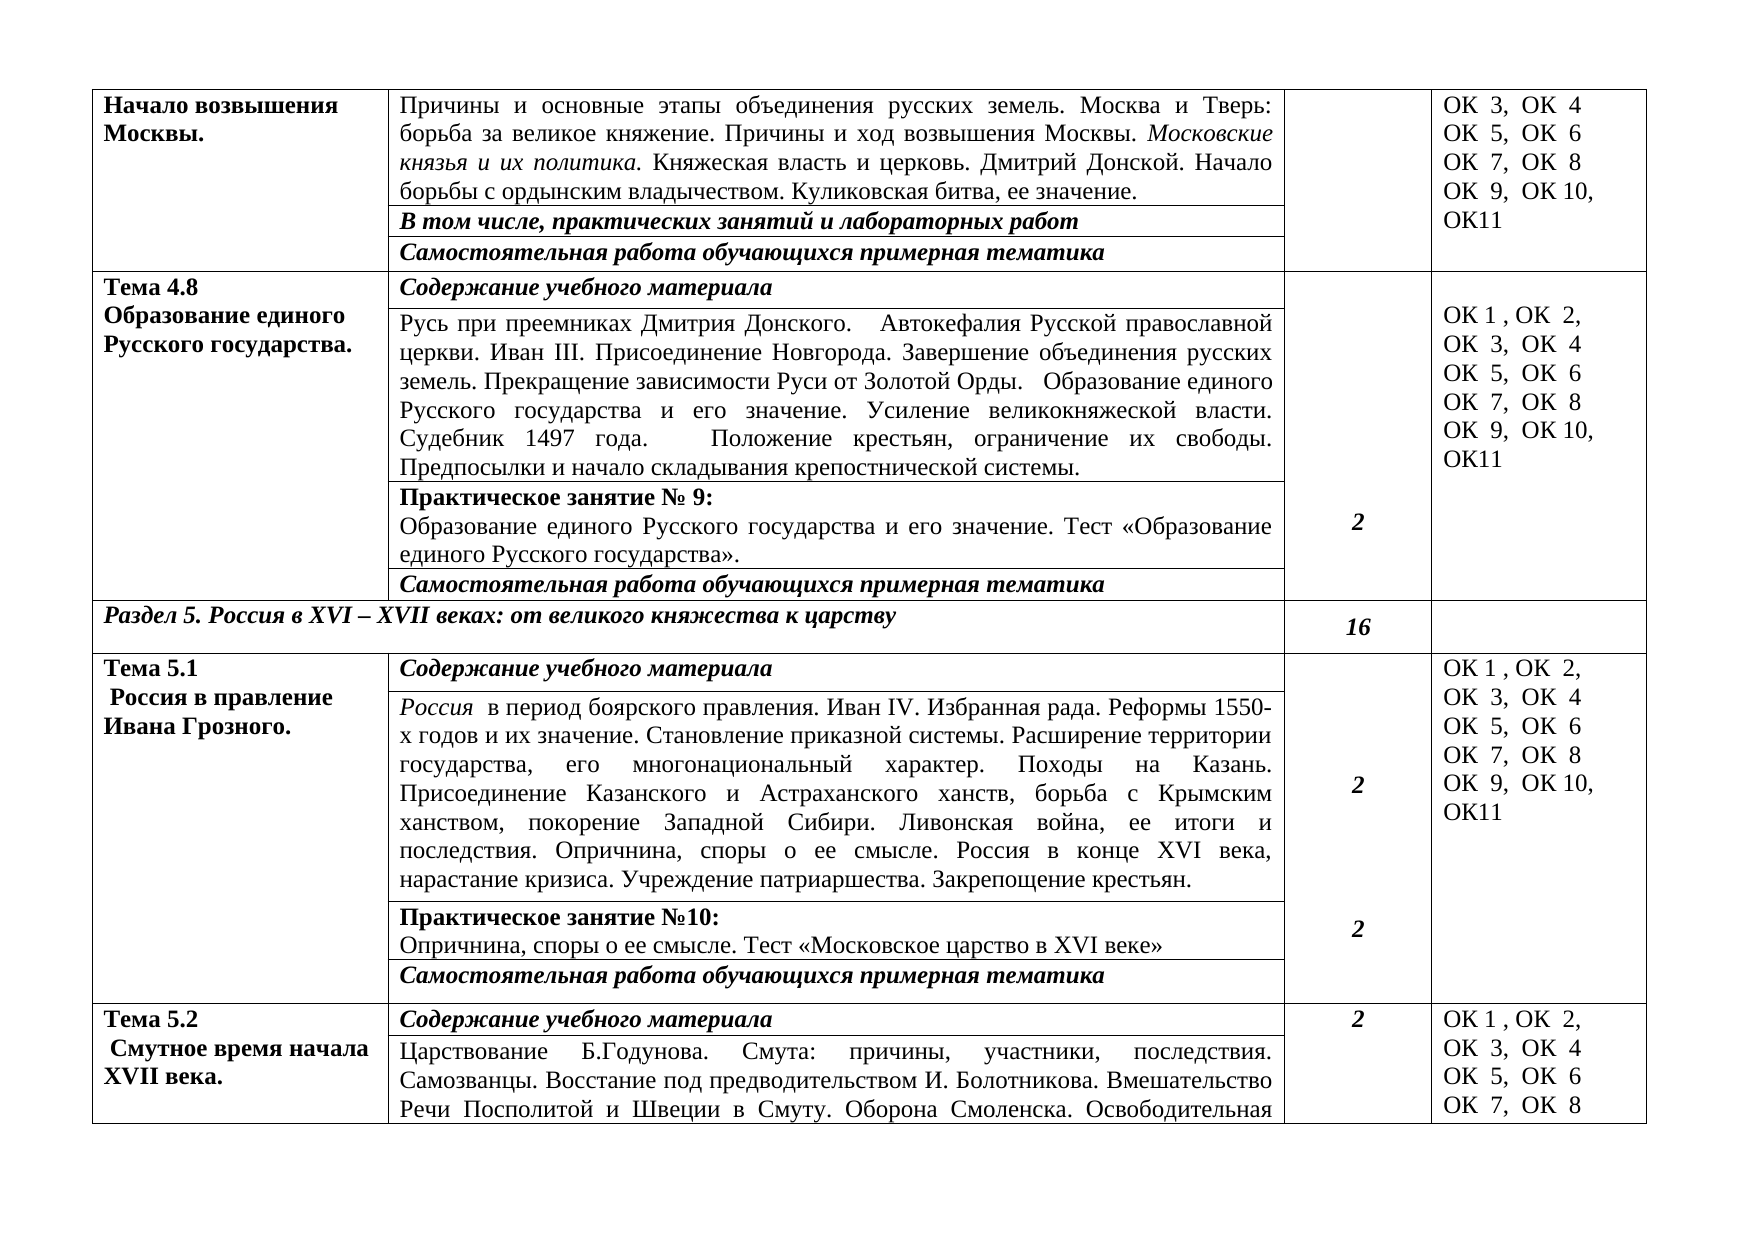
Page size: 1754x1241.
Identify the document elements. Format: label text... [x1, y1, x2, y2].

table_cell [1432, 601, 1646, 652]
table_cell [93, 90, 388, 271]
table_cell Раздел 5. Россия в XVI – XVII веках: от великого княжества к царству [93, 601, 1284, 652]
table_cell Тема 4.8 Образование единого Русского государства. [93, 272, 388, 599]
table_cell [389, 1036, 1284, 1122]
table_cell Практическое занятие № 9: Образование единого Русского государства и его значение. Тест «Образование единого Русского государства». [389, 482, 1284, 568]
table_cell 2 [1285, 1004, 1431, 1122]
table_cell Русь при преемниках Дмитрия Донского. Автокефалия Русской православной церкви. Иван III. Присоединение Новгорода. Завершение объединения русских земель. Прекращение зависимости Руси от Золотой Орды. Образование единого Русского государства и его значение. Усиление великокняжеской власти. Судебник 1497 года. Положение крестьян, ограничение их свободы. Предпосылки и начало складывания крепостнической системы. [389, 309, 1284, 481]
table_cell ОК 1 , ОК 2, ОК 3, ОК 4 ОК 5, ОК 6 ОК 7, ОК 8 ОК 9, ОК 10, ОК11 [1432, 1004, 1646, 1122]
table_cell 2 [1285, 90, 1431, 271]
table_cell Содержание учебного материала [389, 654, 1284, 691]
table_cell Россия в период боярского правления. Иван IV. Избранная рада. Реформы 1550-х годов и их значение. Становление приказной системы. Расширение территории государства, его многонациональный характер. Походы на Казань. Присоединение Казанского и Астраханского ханств, борьба с Крымским ханством, покорение Западной Сибири. Ливонская война, ее итоги и последствия. Опричнина, споры о ее смысле. Россия в конце XVI века, нарастание кризиса. Учреждение патриаршества. Закрепощение крестьян. [389, 692, 1284, 901]
table_cell Самостоятельная работа обучающихся примерная тематика [389, 237, 1284, 271]
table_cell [1432, 90, 1646, 271]
table_cell Причины и основные этапы объединения русских земель. Москва и Тверь: борьба за великое княжение. Причины и ход возвышения Москвы. Московские князья и их политика. Княжеская власть и церковь. Дмитрий Донской. Начало борьбы с ордынским владычеством. Куликовская битва, ее значение. [389, 90, 1284, 205]
table_cell Самостоятельная работа обучающихся примерная тематика [389, 569, 1284, 599]
table_cell 16 [1285, 601, 1431, 652]
table_cell Содержание учебного материала [389, 272, 1284, 307]
table_cell 2 [1285, 272, 1431, 599]
table_cell Тема 5.2 Смутное время начала XVII века. [93, 1004, 388, 1122]
table_cell Самостоятельная работа обучающихся примерная тематика [389, 960, 1284, 1003]
table_cell ОК 1 , ОК 2, ОК 3, ОК 4 ОК 5, ОК 6 ОК 7, ОК 8 ОК 9, ОК 10, ОК11 [1432, 272, 1646, 599]
table_cell В том числе, практических занятий и лабораторных работ [389, 206, 1284, 236]
table_cell Практическое занятие №10: Опричнина, споры о ее смысле. Тест «Московское царство в XVI веке» [389, 902, 1284, 959]
table_cell 2 2 [1285, 654, 1431, 1003]
table_cell Содержание учебного материала [389, 1004, 1284, 1035]
table_cell ОК 1 , ОК 2, ОК 3, ОК 4 ОК 5, ОК 6 ОК 7, ОК 8 ОК 9, ОК 10, ОК11 [1432, 654, 1646, 1003]
table_cell Тема 5.1 Россия в правление Ивана Грозного. [93, 654, 388, 1003]
